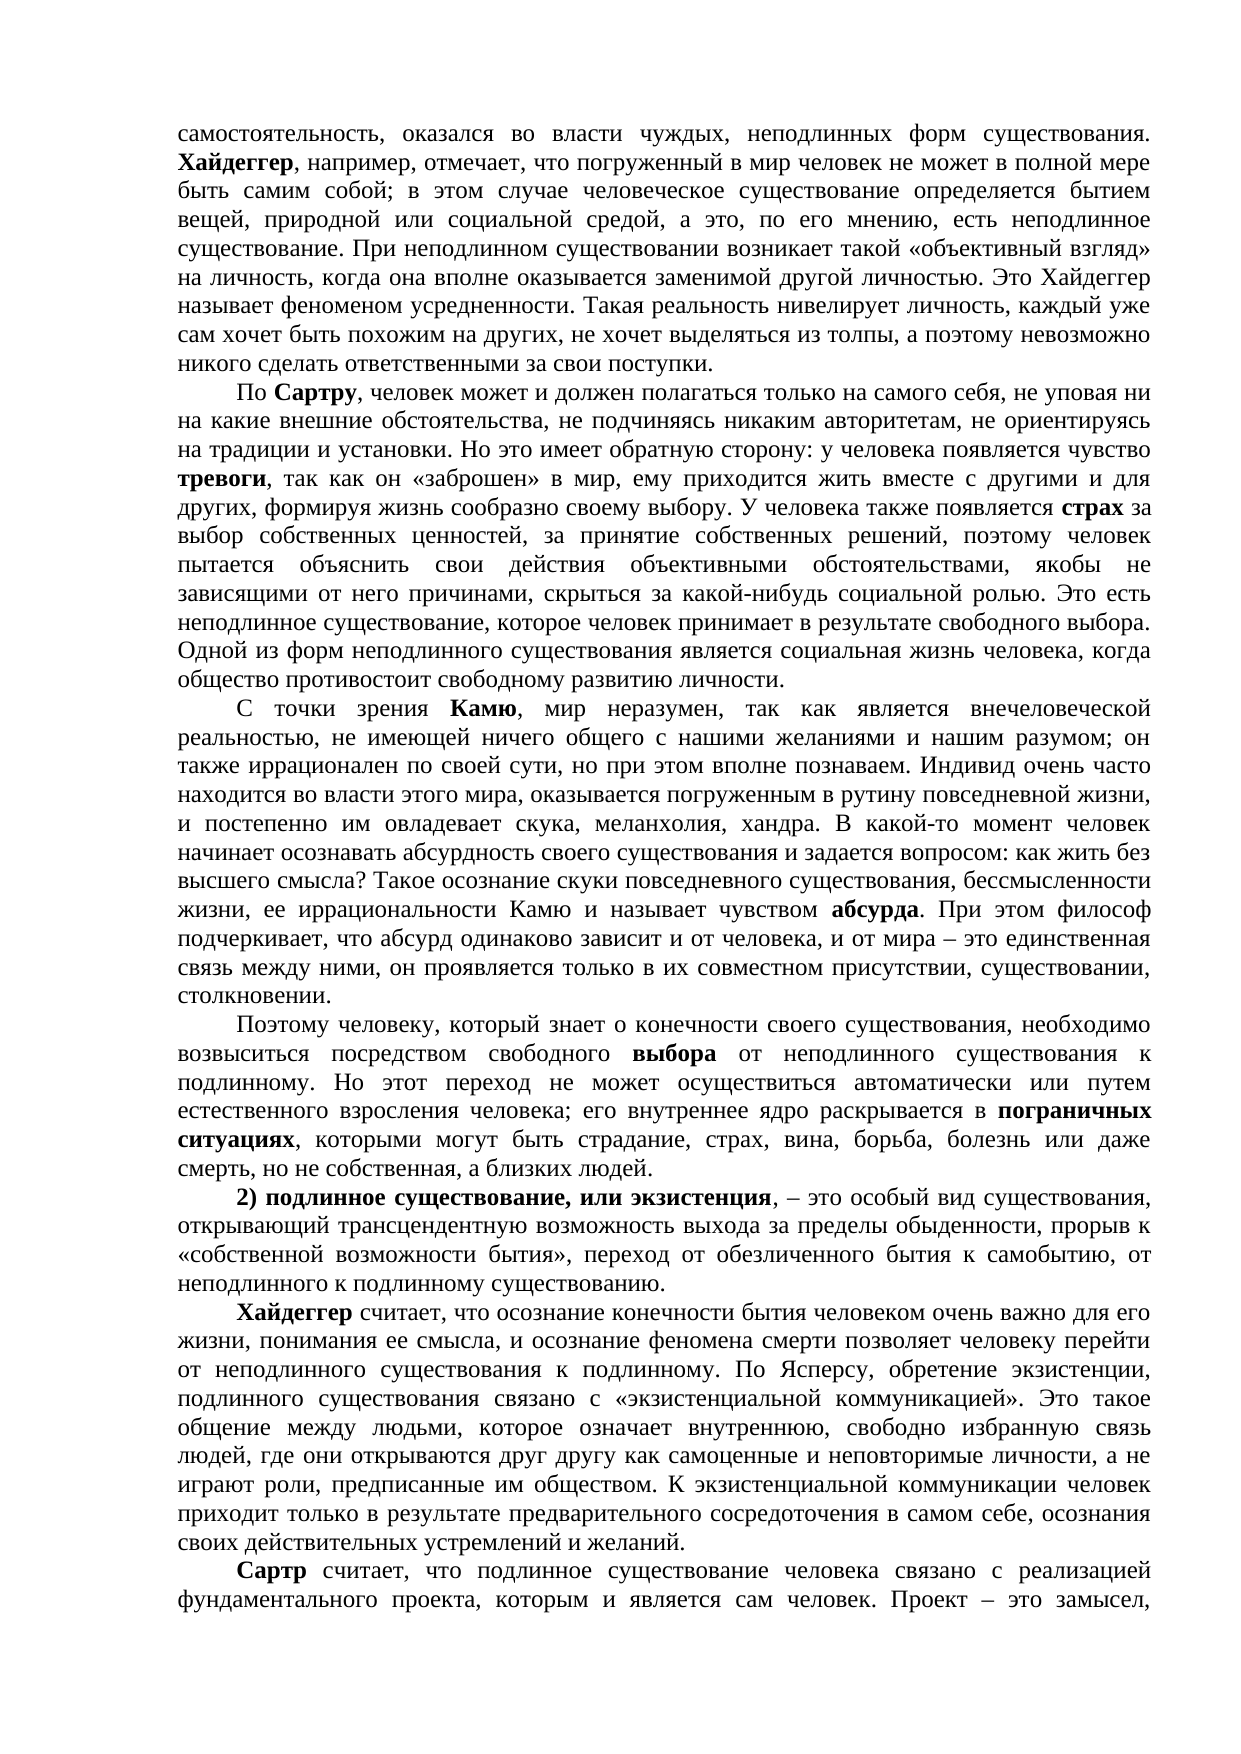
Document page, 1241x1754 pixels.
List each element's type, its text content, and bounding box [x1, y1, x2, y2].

text Хайдеггер считает, что осознание конечности бытия человеком очень важно для его жизни, понимания ее смысла, и осознание феномена смерти позволяет человеку перейти от неподлинного существования к подлинному. По Ясперсу, обретение экзистенции, подлинного существования связано с «экзистенциальной коммуникацией». Это такое общение между людьми, которое означает внутреннюю, свободно избранную связь людей, где они открываются друг другу как самоценные и неповторимые личности, а не играют роли, предписанные им обществом. К экзистенциальной коммуникации человек приходит только в результате предварительного сосредоточения в самом себе, осознания своих действительных устремлений и желаний. [177, 1297, 1152, 1556]
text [177, 1556, 1152, 1613]
text 2) подлинное существование, или экзистенция, – это особый вид существования, открывающий трансцендентную возможность выхода за пределы обыденности, прорыв к «собственной возможности бытия», переход от обезличенного бытия к самобытию, от неподлинного к подлинному существованию. [177, 1182, 1152, 1297]
text С точки зрения Камю, мир неразумен, так как является внечеловеческой реальностью, не имеющей ничего общего с нашими желаниями и нашим разумом; он также иррационален по своей сути, но при этом вполне познаваем. Индивид очень часто находится во власти этого мира, оказывается погруженным в рутину повседневной жизни, и постепенно им овладевает скука, меланхолия, хандра. В какой-то момент человек начинает осознавать абсурдность своего существования и задается вопросом: как жить без высшего смысла? Такое осознание скуки повседневного существования, бессмысленности жизни, ее иррациональности Камю и называет чувством абсурда. При этом философ подчеркивает, что абсурд одинаково зависит и от человека, и от мира – это единственная связь между ними, он проявляется только в их совместном присутствии, существовании, столкновении. [177, 693, 1152, 1009]
text По Сартру, человек может и должен полагаться только на самого себя, не уповая ни на какие внешние обстоятельства, не подчиняясь никаким авторитетам, не ориентируясь на традиции и установки. Но это имеет обратную сторону: у человека появляется чувство тревоги, так как он «заброшен» в мир, ему приходится жить вместе с другими и для других, формируя жизнь сообразно своему выбору. У человека также появляется страх за выбор собственных ценностей, за принятие собственных решений, поэтому человек пытается объяснить свои действия объективными обстоятельствами, якобы не зависящими от него причинами, скрыться за какой-нибудь социальной ролью. Это есть неподлинное существование, которое человек принимает в результате свободного выбора. Одной из форм неподлинного существования является социальная жизнь человека, когда общество противостоит свободному развитию личности. [177, 377, 1152, 693]
text Поэтому человеку, который знает о конечности своего существования, необходимо возвыситься посредством свободного выбора от неподлинного существования к подлинному. Но этот переход не может осуществиться автоматически или путем естественного взросления человека; его внутреннее ядро раскрывается в пограничных ситуациях, которыми могут быть страдание, страх, вина, борьба, болезнь или даже смерть, но не собственная, а близких людей. [177, 1009, 1152, 1182]
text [177, 118, 1152, 377]
